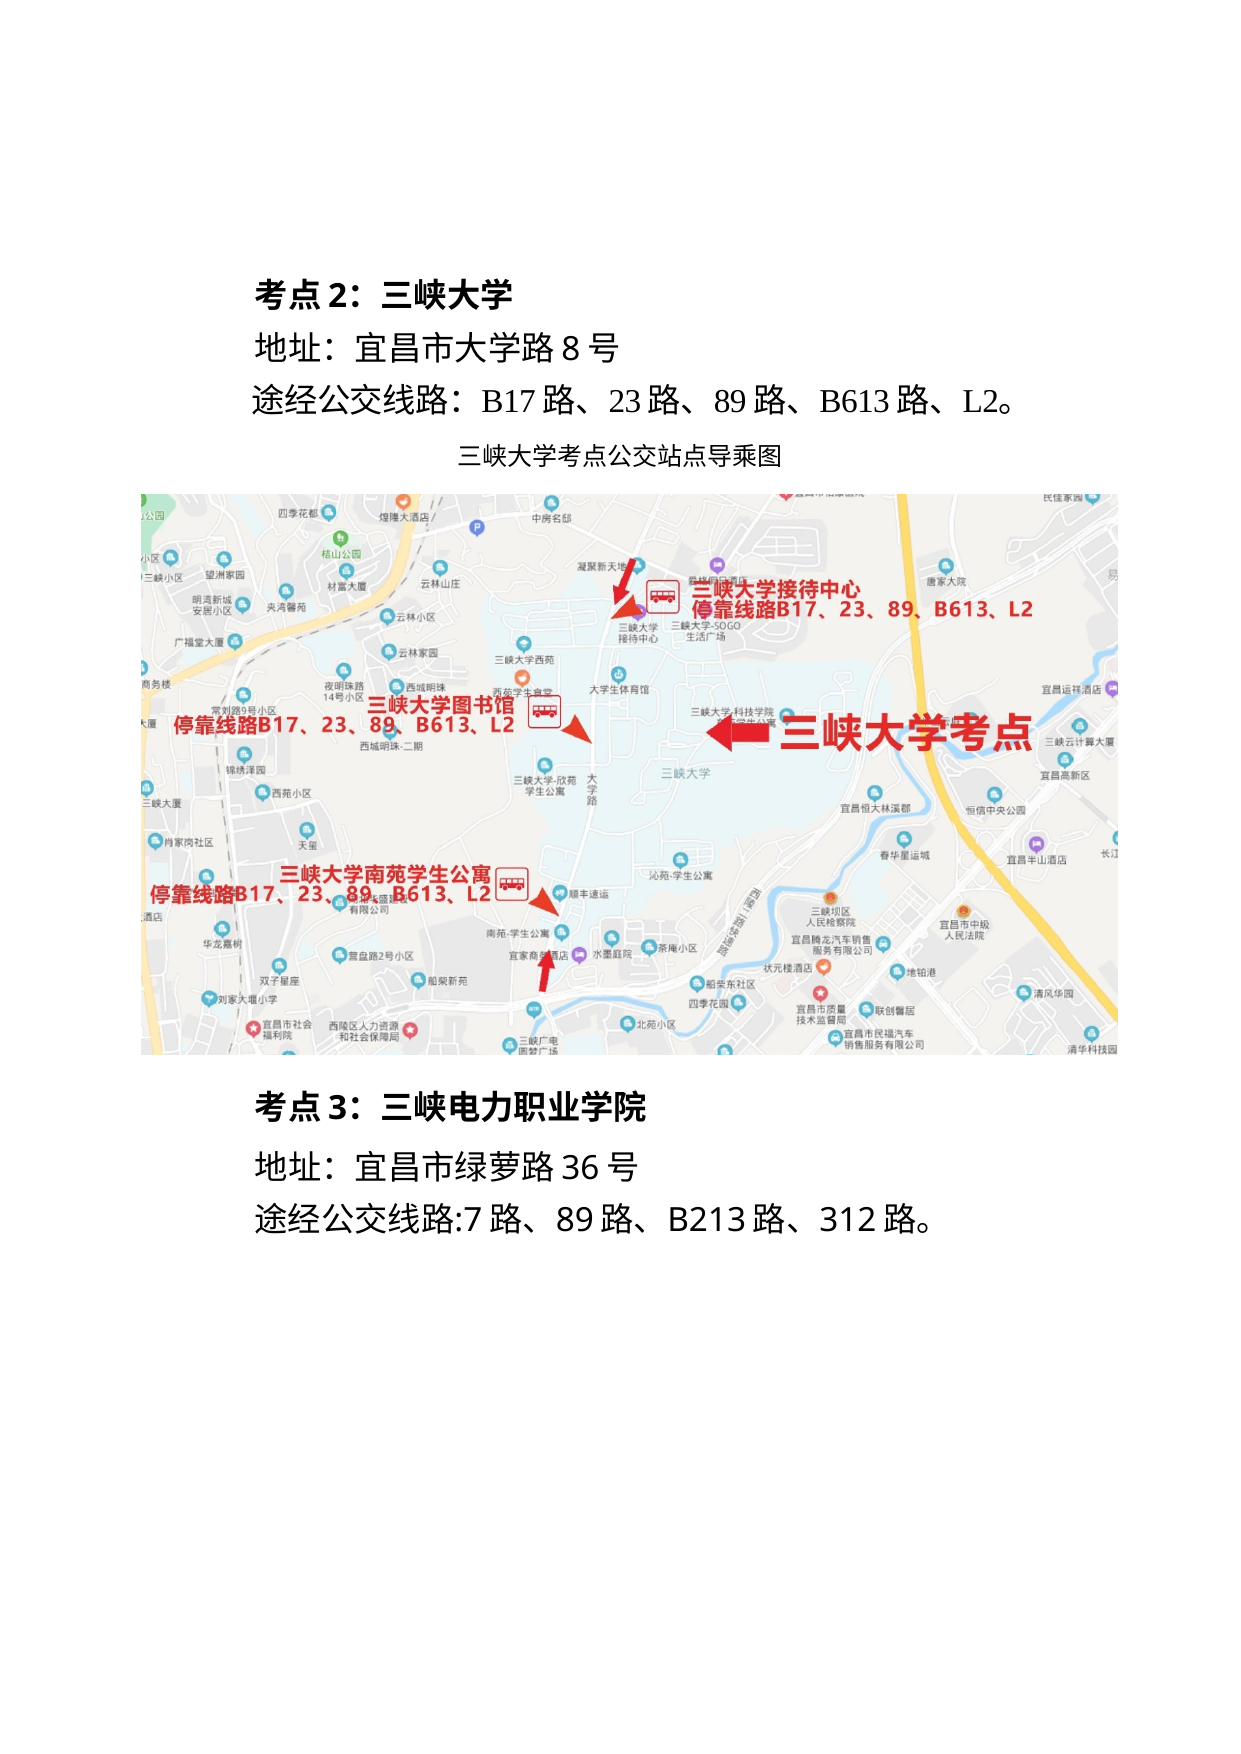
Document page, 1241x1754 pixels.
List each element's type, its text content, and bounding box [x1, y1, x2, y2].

text 地址：宜昌市大学路8号 [187, 318, 1053, 370]
text 途经公交线路：B17路、23路、89路、B613路、L2。 [187, 370, 1053, 422]
text 考点2：三峡大学 [187, 266, 1053, 318]
picture [141, 494, 1118, 1055]
text 考点3：三峡电力职业学院 [187, 1055, 1053, 1137]
text 地址：宜昌市绿萝路36号 [187, 1137, 1053, 1189]
text 途经公交线路:7路、89路、B213路、312路。 [187, 1189, 1053, 1242]
text 三峡大学考点公交站点导乘图 [187, 422, 1053, 487]
